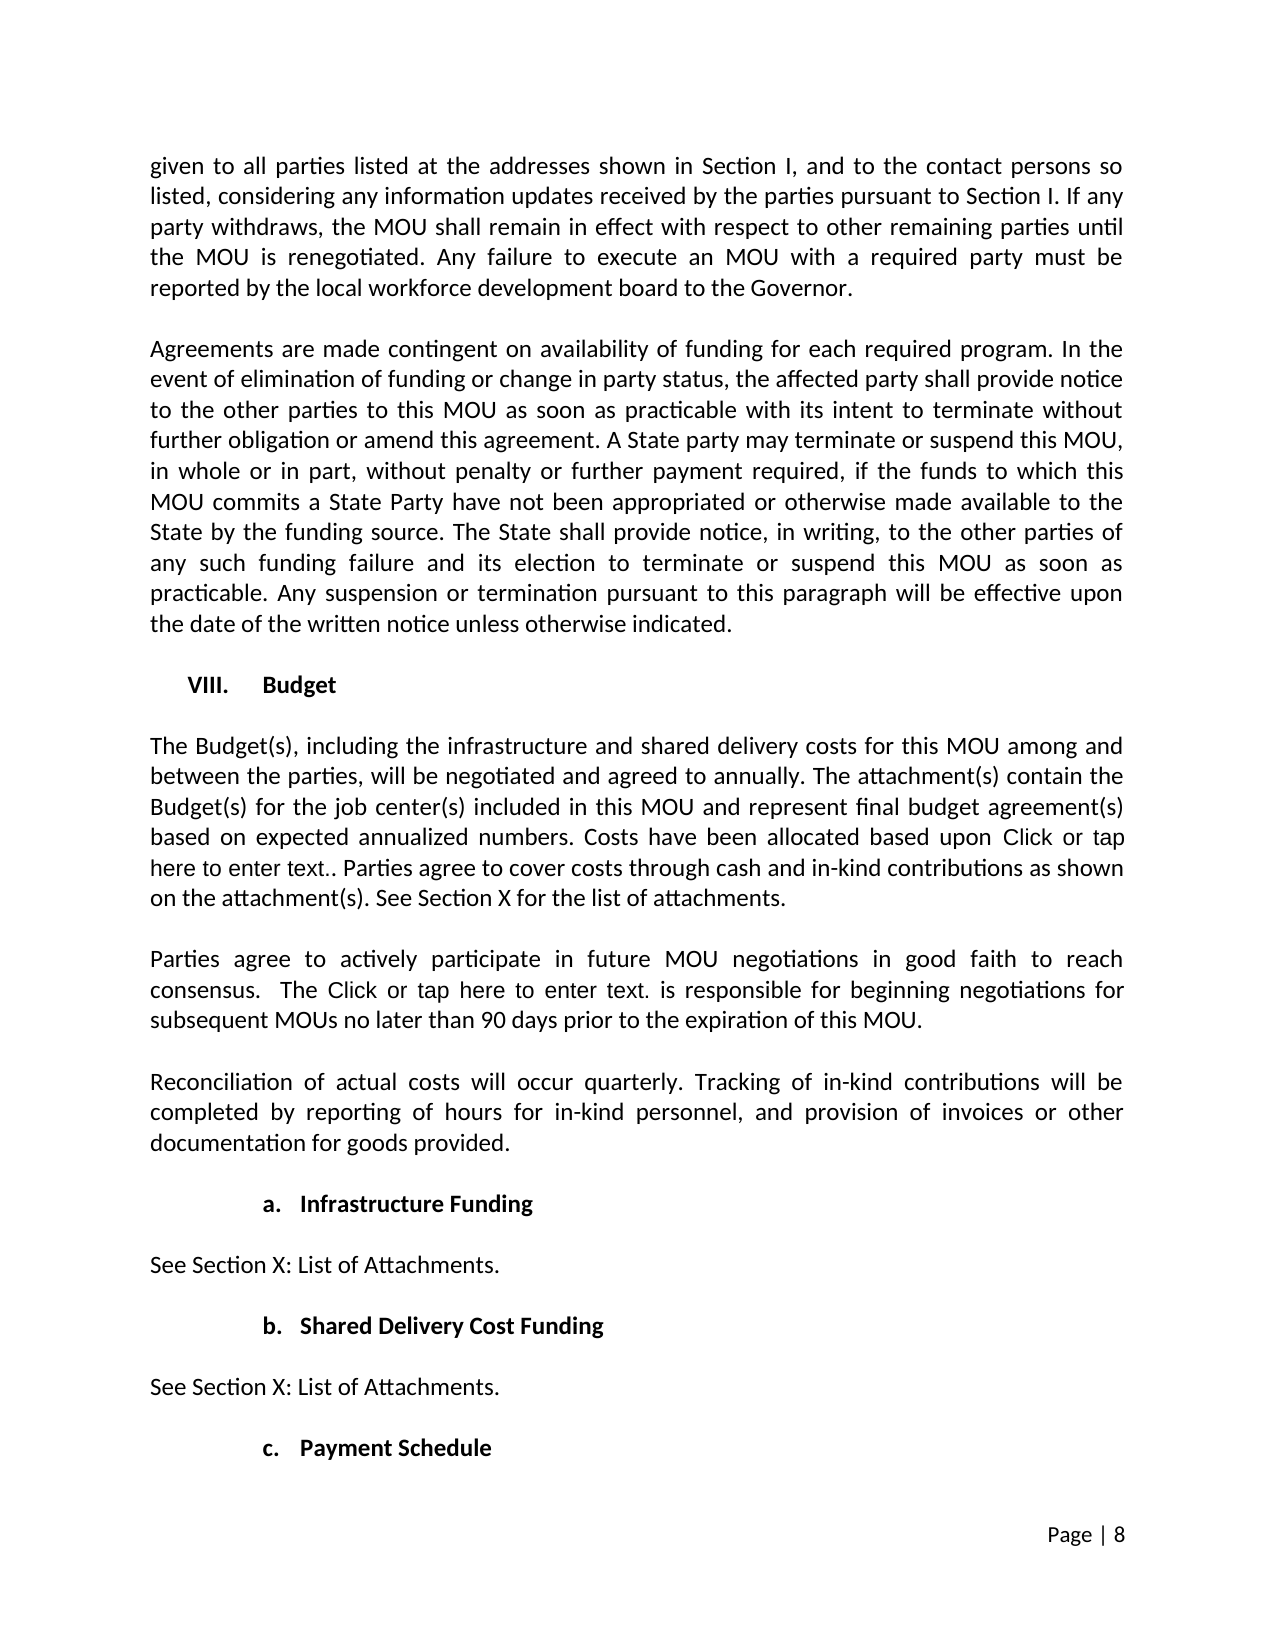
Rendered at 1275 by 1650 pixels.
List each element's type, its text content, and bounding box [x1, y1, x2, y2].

text See Section X: List of Attachments. [150, 1249, 1125, 1279]
text The Budget(s), including the infrastructure and shared delivery costs for this MOU among and between the parties, will be negotiated and agreed to annually. The attachment(s) contain the Budget(s) for the job center(s) included in this MOU and represent final budget agreement(s) based on expected annualized numbers. Costs have been allocated based upon . Parties agree to cover costs through cash and in-kind contributions as shown on the attachment(s). See Section X for the list of attachments. [150, 730, 1125, 913]
list Budget [187, 669, 1125, 699]
text Agreements are made contingent on availability of funding for each required program. In the event of elimination of funding or change in party status, the affected party shall provide notice to the other parties to this MOU as soon as practicable with its intent to terminate without further obligation or amend this agreement. A State party may terminate or suspend this MOU, in whole or in part, without penalty or further payment required, if the funds to which this MOU commits a State Party have not been appropriated or otherwise made available to the State by the funding source. The State shall provide notice, in writing, to the other parties of any such funding failure and its election to terminate or suspend this MOU as soon as practicable. Any suspension or termination pursuant to this paragraph will be effective upon the date of the written notice unless otherwise indicated. [150, 333, 1125, 638]
list Infrastructure Funding [262, 1188, 1125, 1218]
text See Section X: List of Attachments. [150, 1371, 1125, 1401]
text Parties agree to actively participate in future MOU negotiations in good faith to reach consensus. The is responsible for beginning negotiations for subsequent MOUs no later than 90 days prior to the expiration of this MOU. [150, 943, 1125, 1035]
list Payment Schedule [262, 1432, 1125, 1462]
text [150, 150, 1125, 303]
list Shared Delivery Cost Funding [262, 1310, 1125, 1340]
text Reconciliation of actual costs will occur quarterly. Tracking of in-kind contributions will be completed by reporting of hours for in-kind personnel, and provision of invoices or other documentation for goods provided. [150, 1066, 1125, 1157]
